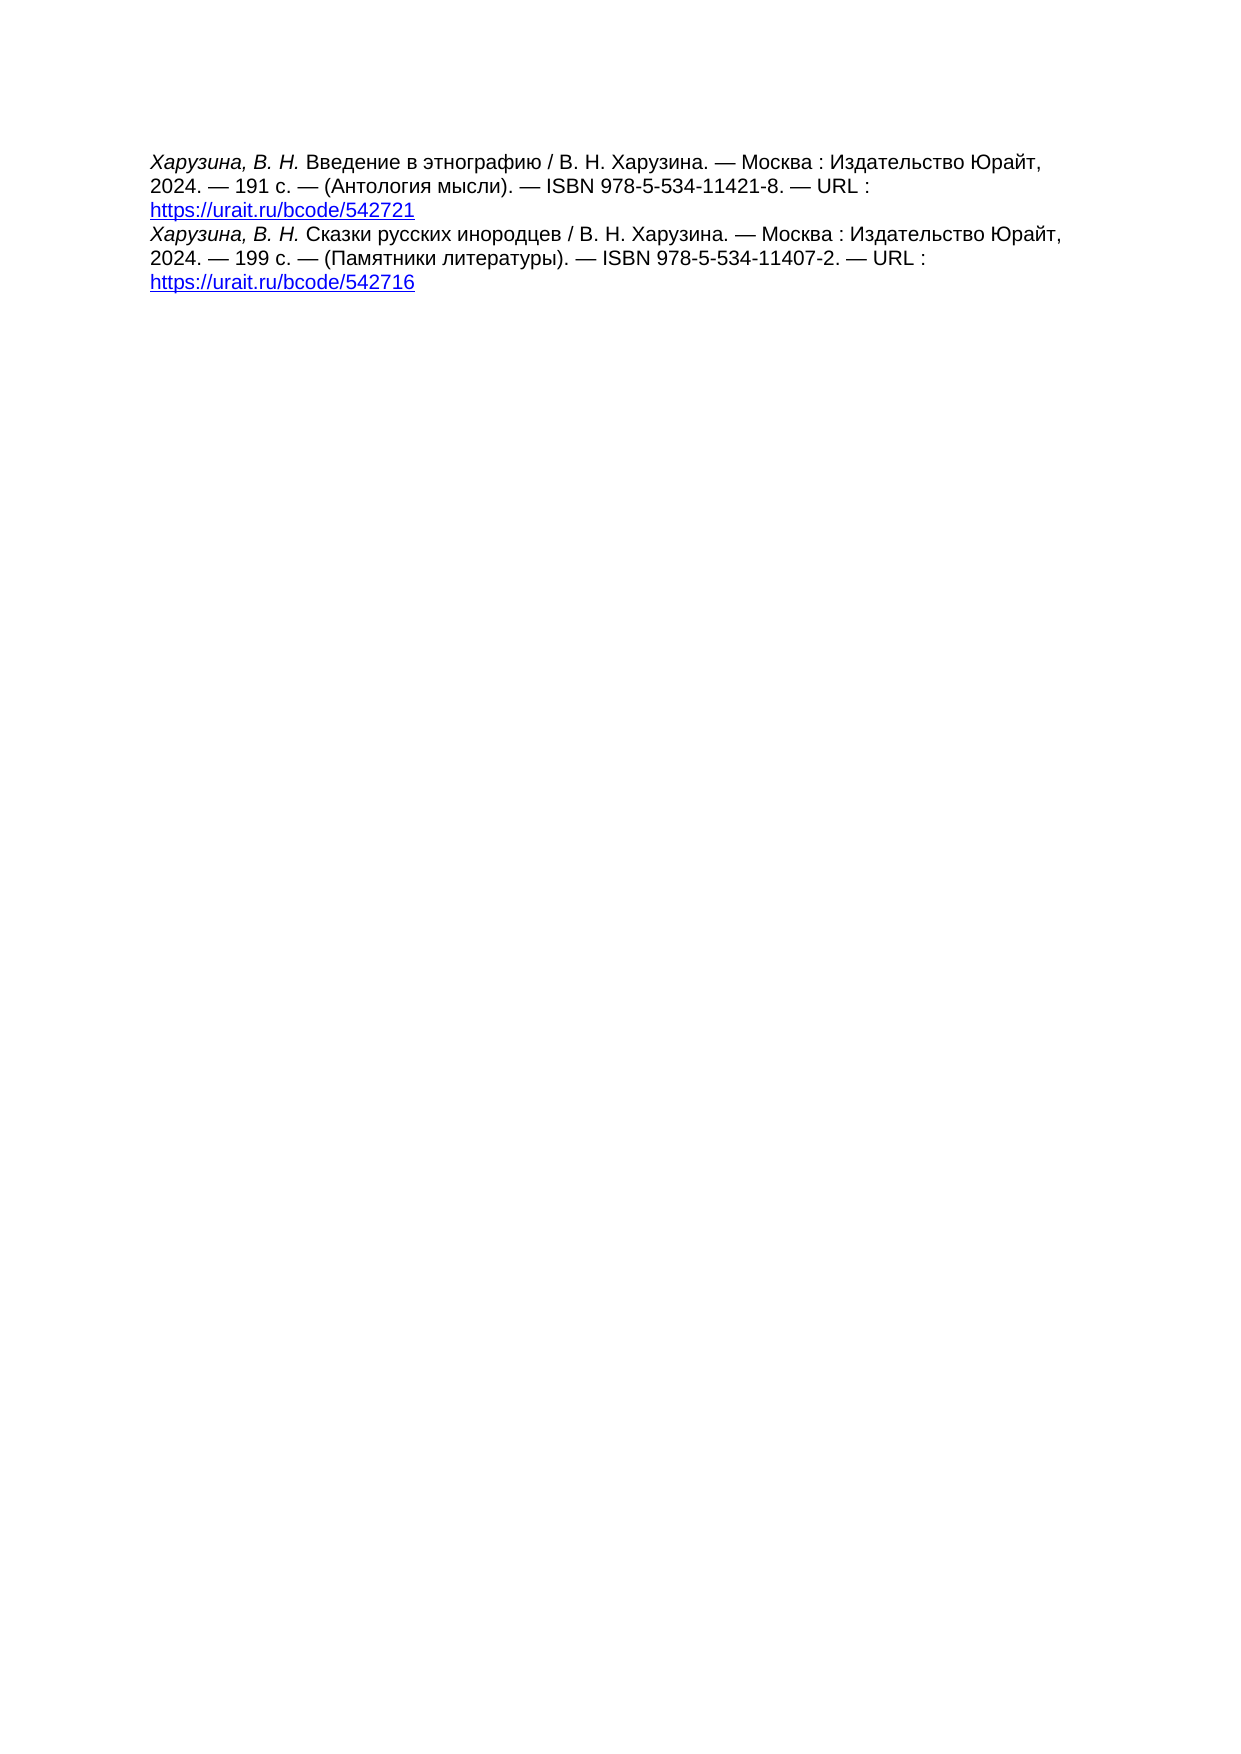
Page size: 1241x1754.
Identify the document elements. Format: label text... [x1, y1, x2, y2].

text Харузина, В. Н. Сказки русских инородцев / В. Н. Харузина. — Москва : Издательство Юрайт, 2024. — 199 с. — (Памятники литературы). — ISBN 978-5-534-11407-2. — URL : https://urait.ru/bcode/542716 [150, 222, 1090, 294]
text Харузина, В. Н. Введение в этнографию / В. Н. Харузина. — Москва : Издательство Юрайт, 2024. — 191 с. — (Антология мысли). — ISBN 978-5-534-11421-8. — URL : https://urait.ru/bcode/542721 [150, 150, 1090, 222]
